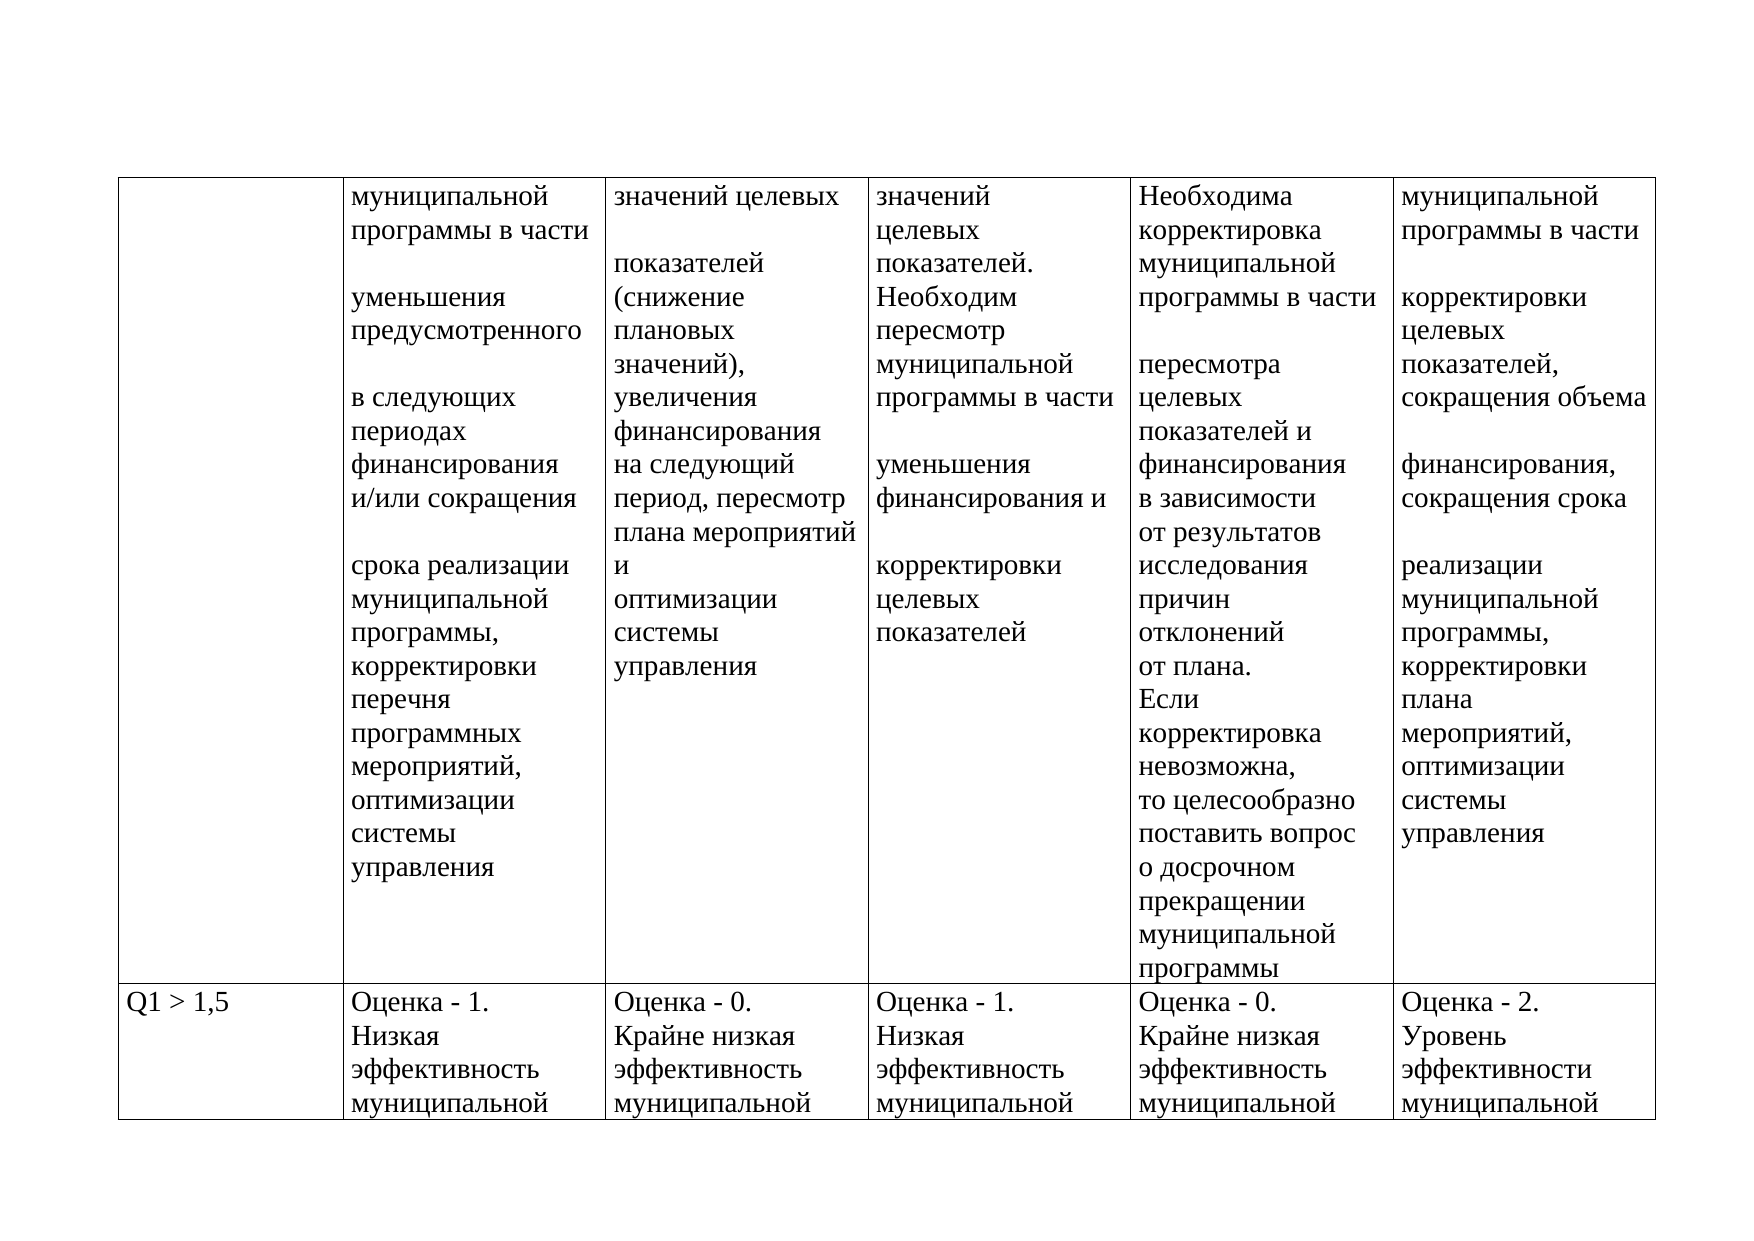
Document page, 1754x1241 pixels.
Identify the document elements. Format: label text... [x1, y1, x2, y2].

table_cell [1394, 178, 1655, 983]
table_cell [344, 178, 605, 983]
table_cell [1131, 178, 1393, 983]
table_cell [344, 984, 605, 1118]
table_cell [1394, 984, 1655, 1118]
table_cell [1131, 984, 1393, 1118]
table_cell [606, 984, 868, 1118]
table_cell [869, 178, 1130, 983]
table_cell Q1 > 1,5 [119, 984, 343, 1118]
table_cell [606, 178, 868, 983]
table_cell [869, 984, 1130, 1118]
